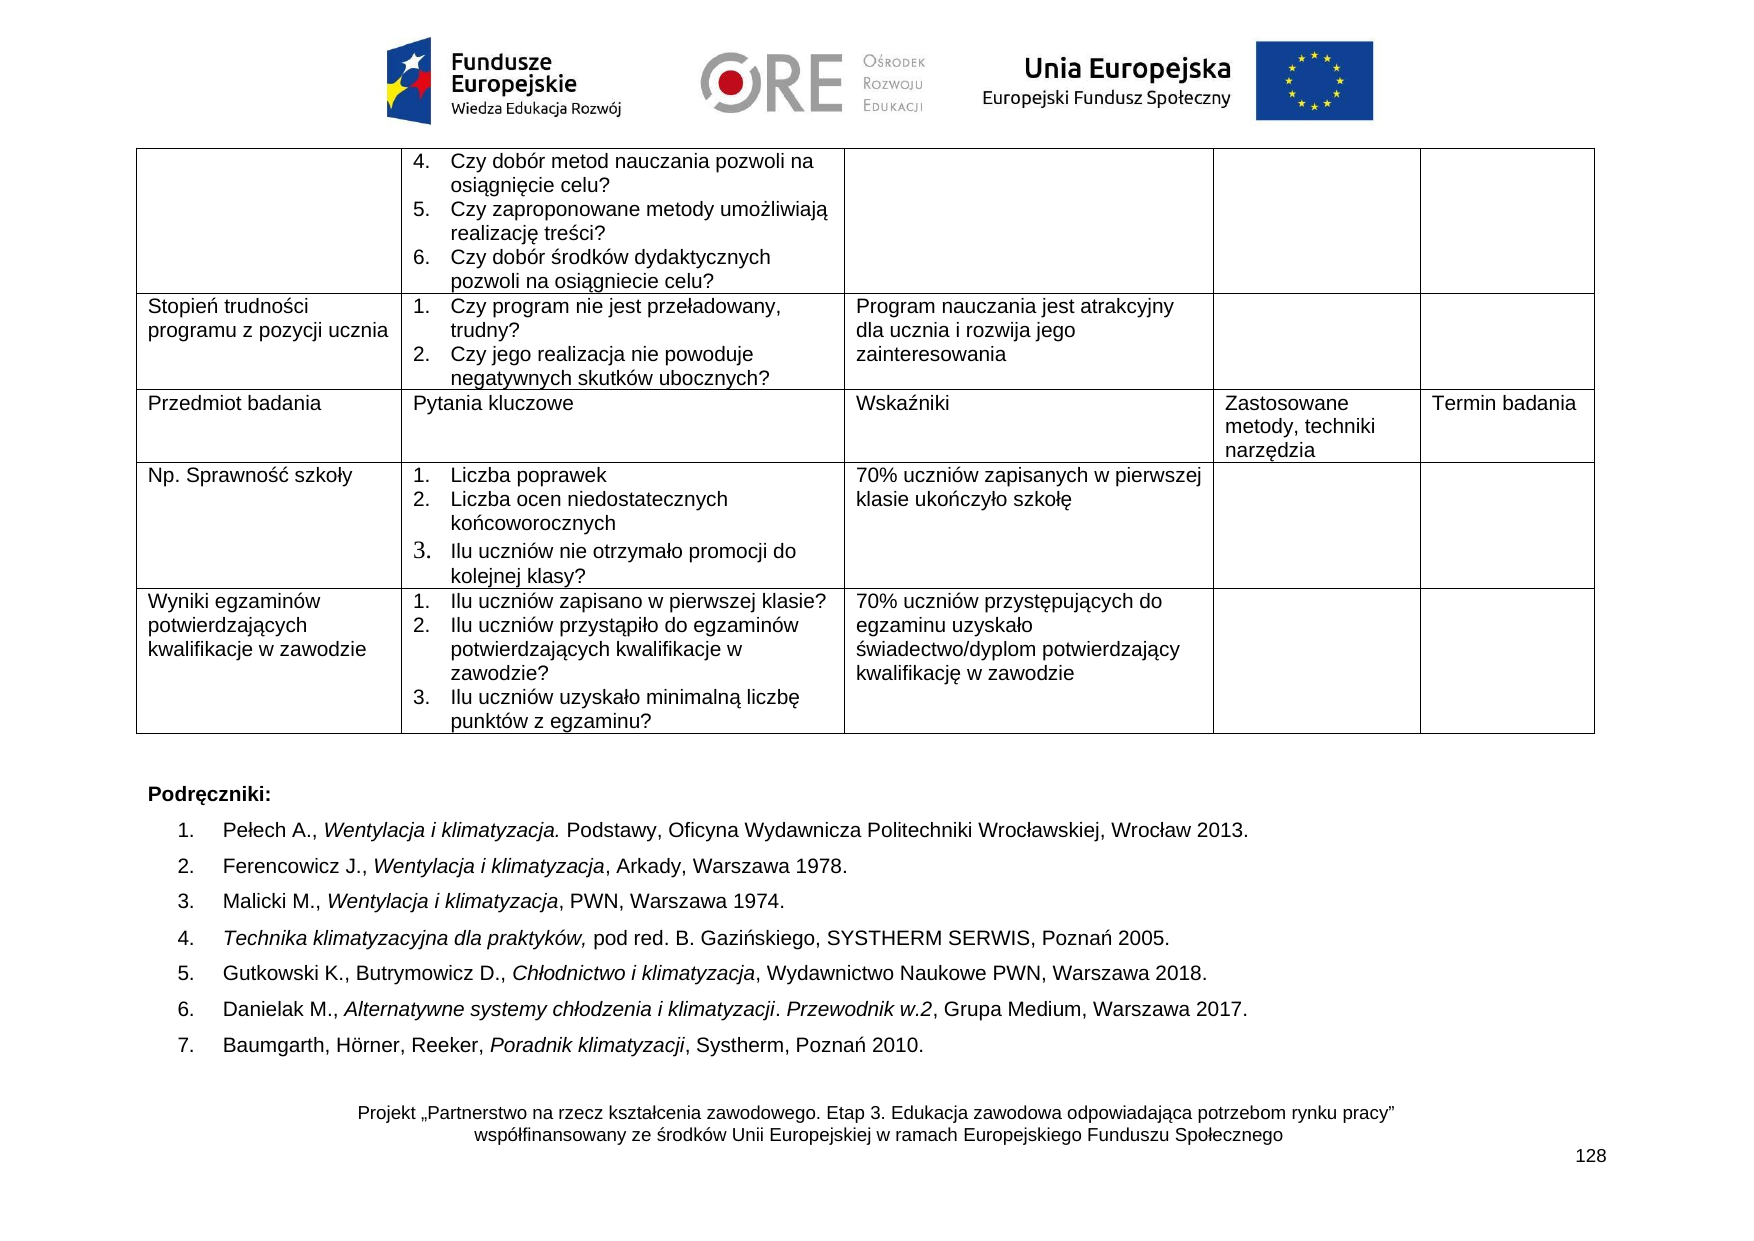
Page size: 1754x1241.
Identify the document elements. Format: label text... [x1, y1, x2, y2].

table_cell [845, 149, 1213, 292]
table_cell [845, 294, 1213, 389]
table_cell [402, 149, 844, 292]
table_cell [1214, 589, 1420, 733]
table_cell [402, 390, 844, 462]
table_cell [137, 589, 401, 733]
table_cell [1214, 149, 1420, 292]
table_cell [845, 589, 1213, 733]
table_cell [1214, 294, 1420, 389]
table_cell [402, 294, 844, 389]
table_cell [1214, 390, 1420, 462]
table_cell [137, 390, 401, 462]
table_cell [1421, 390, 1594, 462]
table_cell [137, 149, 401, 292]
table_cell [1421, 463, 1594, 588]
list Pełech A., Wentylacja i klimatyzacja. Podstawy, Oficyna Wydawnicza Politechniki Wrocławskiej, Wrocław 2013. [177, 817, 1606, 841]
list Technika klimatyzacyjna dla praktyków, pod red. B. Gazińskiego, SYSTHERM SERWIS, Poznań 2005. [177, 925, 1606, 949]
list Danielak M., Alternatywne systemy chłodzenia i klimatyzacji. Przewodnik w.2, Grupa Medium, Warszawa 2017. [177, 997, 1606, 1021]
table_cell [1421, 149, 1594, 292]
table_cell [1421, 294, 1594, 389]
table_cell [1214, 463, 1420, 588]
list Baumgarth, Hörner, Reeker, Poradnik klimatyzacji, Systherm, Poznań 2010. [177, 1033, 1606, 1057]
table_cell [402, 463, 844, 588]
list Gutkowski K., Butrymowicz D., Chłodnictwo i klimatyzacja, Wydawnictwo Naukowe PWN, Warszawa 2018. [177, 961, 1606, 985]
text Podręczniki: [148, 782, 1606, 806]
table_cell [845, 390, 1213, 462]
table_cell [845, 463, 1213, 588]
list Malicki M., Wentylacja i klimatyzacja, PWN, Warszawa 1974. [177, 889, 1606, 913]
picture [365, 15, 1400, 146]
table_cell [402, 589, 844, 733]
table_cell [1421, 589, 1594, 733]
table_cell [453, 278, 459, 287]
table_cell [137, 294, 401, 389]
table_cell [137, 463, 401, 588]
list Ferencowicz J., Wentylacja i klimatyzacja, Arkady, Warszawa 1978. [177, 853, 1606, 877]
